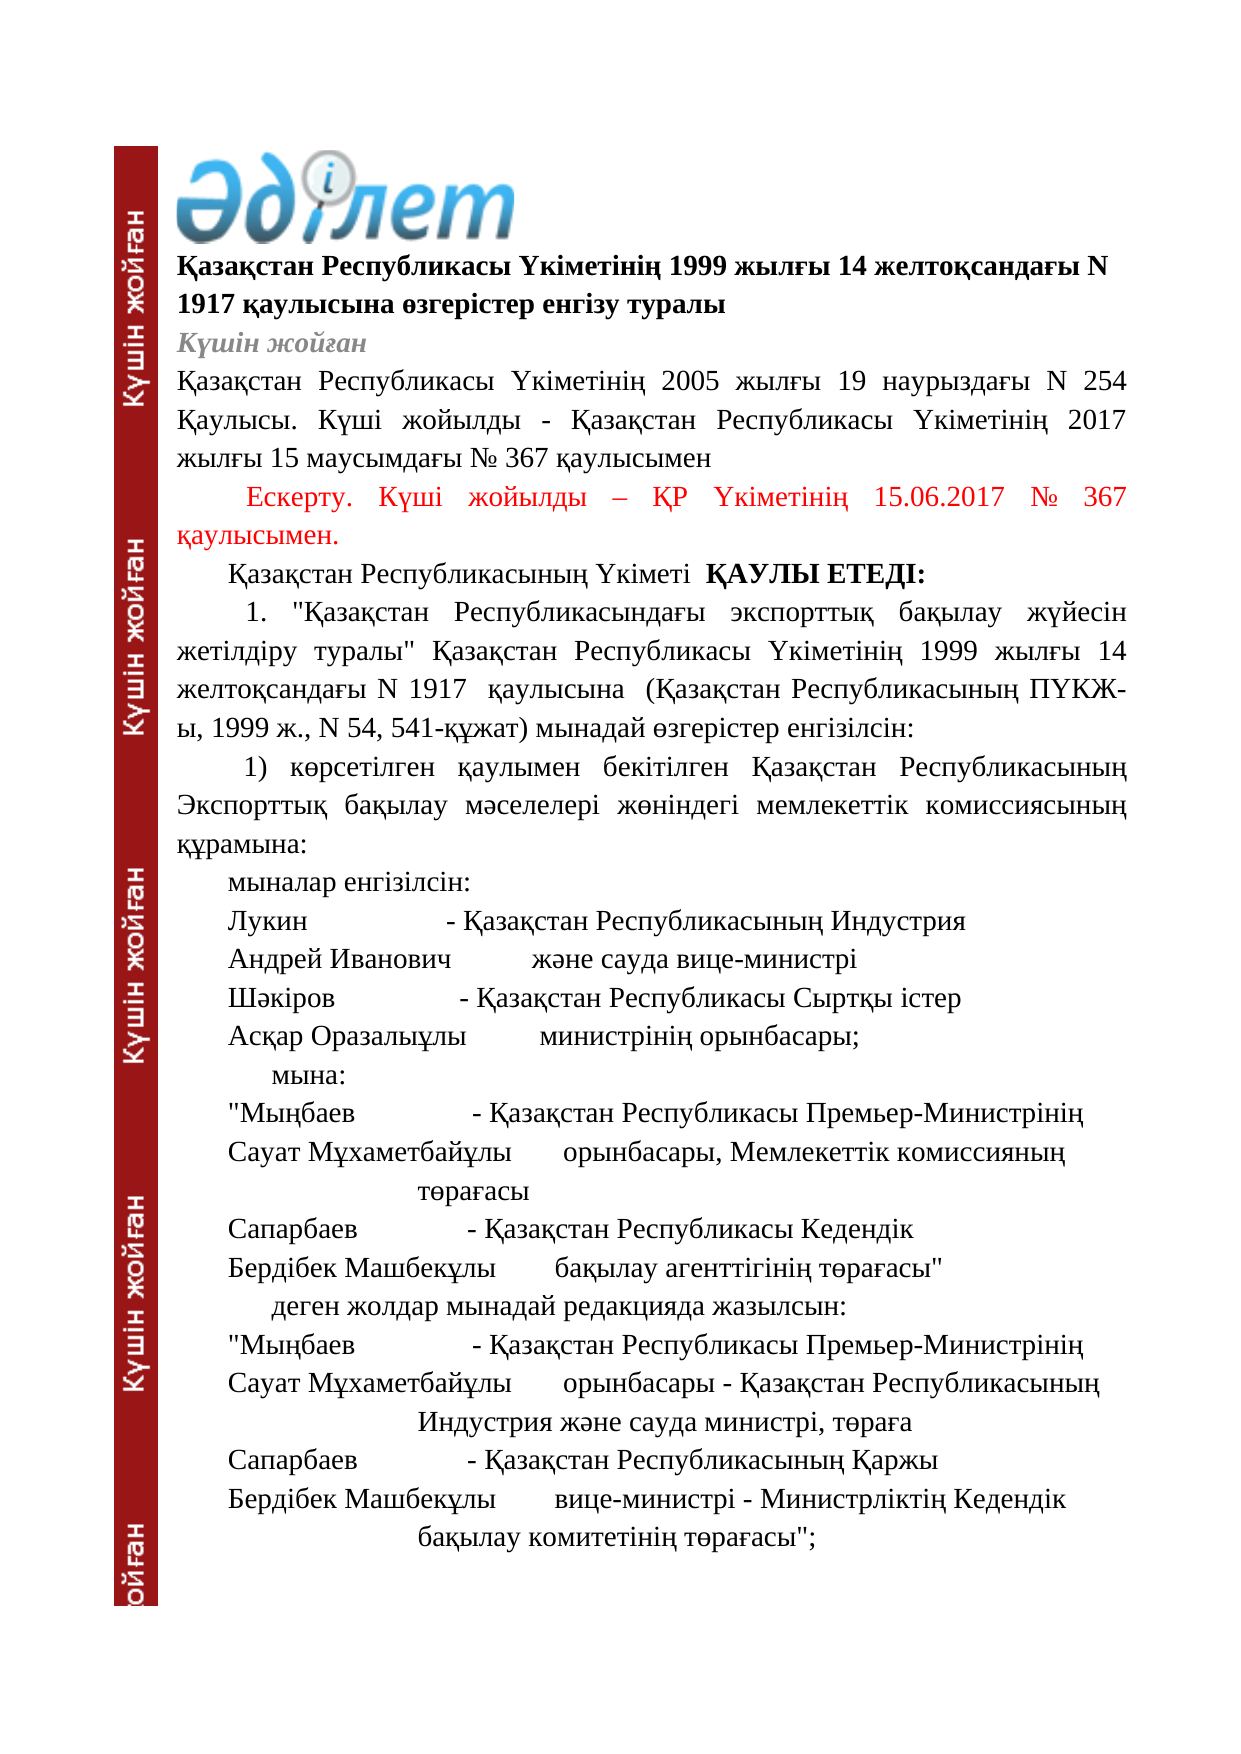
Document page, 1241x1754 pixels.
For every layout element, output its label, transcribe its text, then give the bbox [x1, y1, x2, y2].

picture [114, 1553, 158, 1606]
text 1) көрсетiлген қаулымен бекiтiлген Қазақстан Республикасының Экспорттық бақылау мәселелерi жөнiндегi мемлекеттiк комиссиясының құрамына: [112, 749, 1128, 859]
picture [114, 859, 158, 864]
text Қазақстан Республикасы Үкіметінің 1999 жылғы 14 желтоқсандағы N 1917 қаулысына өзгерістер енгізу туралы [112, 248, 1128, 320]
picture [114, 1129, 158, 1134]
text "Мыңбаев - Қазақстан Республикасы Премьер-Министрiнiң [112, 1327, 1128, 1360]
text Сауат Мұхаметбайұлы орынбасары - Қазақстан Республикасының [112, 1365, 1128, 1399]
picture [114, 1206, 158, 1211]
picture [114, 551, 158, 556]
text мыналар енгізiлсiн: [112, 864, 1128, 898]
picture [114, 898, 158, 903]
picture [114, 936, 158, 941]
picture [114, 320, 158, 325]
picture [114, 1091, 158, 1096]
text Бердiбек Машбекұлы вице-министрi - Министрлiктің Кедендiк [112, 1481, 1128, 1514]
picture [114, 1052, 158, 1057]
text 1. "Қазақстан Республикасындағы экспорттық бақылау жүйесiн жетiлдiру туралы" Қазақстан Республикасы Үкiметiнiң 1999 жылғы 14 желтоқсандағы N 1917 қаулысына (Қазақстан Республикасының ПҮКЖ-ы, 1999 ж., N 54, 541-құжат) мынадай өзгерiстер енгiзiлсiн: [112, 594, 1128, 744]
picture [114, 744, 158, 749]
picture [114, 1399, 158, 1404]
text төрағасы [112, 1173, 1128, 1206]
picture [114, 146, 158, 248]
text Ескерту. Күші жойылды – ҚР Үкіметінің 15.06.2017 № 367 қаулысымен. [112, 479, 1128, 551]
text бақылау комитетiнiң төрағасы"; [112, 1519, 1128, 1553]
text Сауат Мұхаметбайұлы орынбасары, Мемлекеттiк комиссияның [112, 1134, 1128, 1168]
picture [114, 1245, 158, 1250]
picture [114, 1322, 158, 1327]
text мына: [112, 1057, 1128, 1091]
text деген жолдар мынадай редакцияда жазылсын: [112, 1288, 1128, 1322]
text Лукин - Қазақстан Республикасының Индустрия [112, 903, 1128, 936]
text Шәкiров - Қазақстан Республикасы Сыртқы iстер [112, 980, 1128, 1013]
text Андрей Иванович және сауда вице-министрi [112, 941, 1128, 975]
picture [114, 1013, 158, 1018]
text Қазақстан Республикасы Үкіметінің 2005 жылғы 19 наурыздағы N 254 Қаулысы. Күші жойылды - Қазақстан Республикасы Үкіметінің 2017 жылғы 15 маусымдағы № 367 қаулысымен [112, 363, 1128, 474]
text Бердiбек Машбекұлы бақылау агенттiгiнiң төрағасы" [112, 1250, 1128, 1283]
picture [114, 1476, 158, 1481]
picture [114, 975, 158, 980]
text Күшін жойған [112, 325, 1128, 358]
text Сапарбаев - Қазақстан Республикасының Қаржы [112, 1442, 1128, 1476]
picture [114, 1437, 158, 1442]
picture [114, 589, 158, 594]
text Асқар Оразалыұлы министрiнiң орынбасары; [112, 1018, 1128, 1052]
text Индустрия және сауда министрi, төраға [112, 1404, 1128, 1437]
picture [114, 358, 158, 363]
picture [114, 1168, 158, 1173]
picture [114, 474, 158, 479]
picture [176, 150, 515, 244]
text Сапарбаев - Қазақстан Республикасы Кедендiк [112, 1211, 1128, 1245]
text "Мыңбаев - Қазақстан Республикасы Премьер-Министрiнiң [112, 1096, 1128, 1129]
text Қазақстан Республикасының Үкiметi ҚАУЛЫ ЕТЕДI: [112, 556, 1128, 589]
picture [114, 1514, 158, 1519]
picture [114, 1360, 158, 1365]
picture [114, 1283, 158, 1288]
